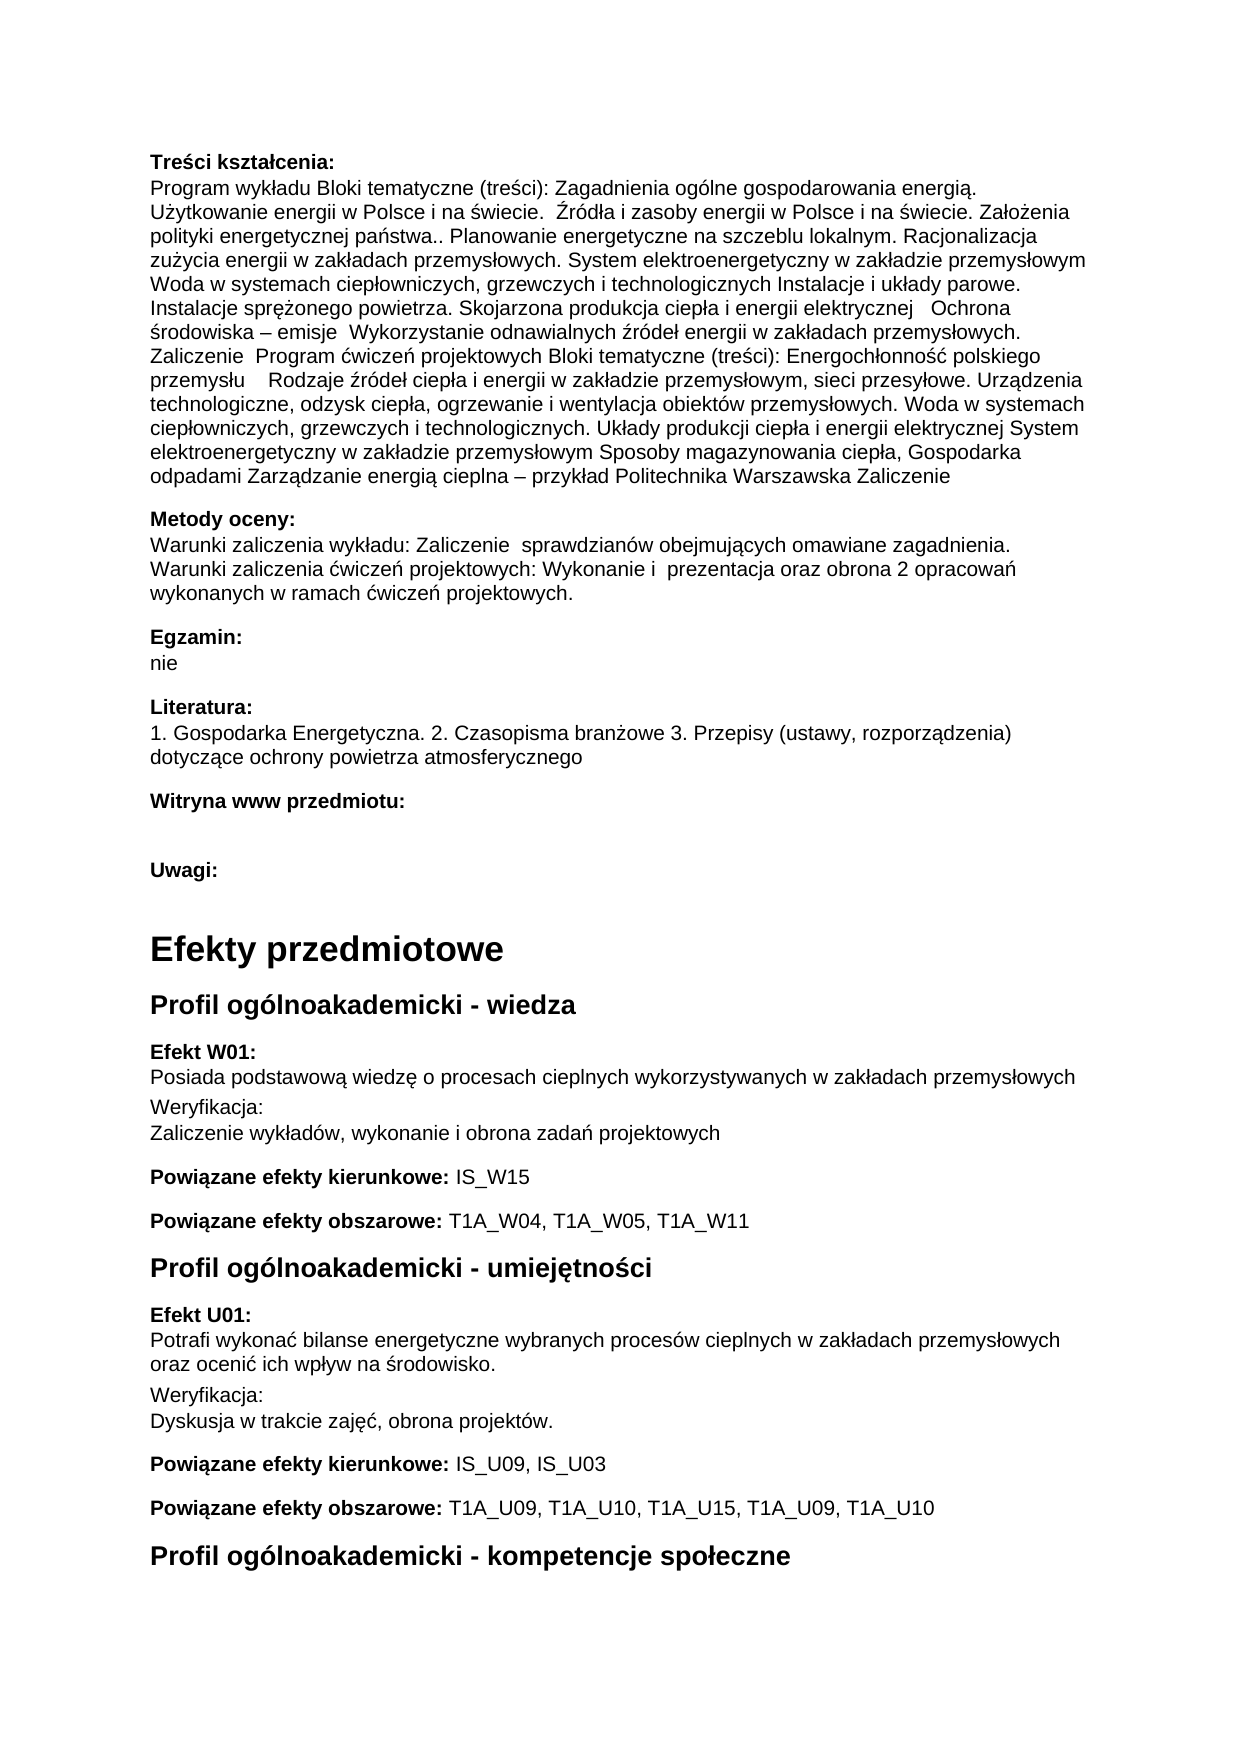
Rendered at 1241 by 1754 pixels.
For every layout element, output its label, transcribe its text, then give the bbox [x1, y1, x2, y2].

text Weryfikacja: [150, 1382, 1090, 1406]
text Posiada podstawową wiedzę o procesach cieplnych wykorzystywanych w zakładach przemysłowych [150, 1065, 1090, 1089]
text Uwagi: [150, 858, 1090, 882]
text Powiązane efekty kierunkowe: IS_U09, IS_U03 [150, 1452, 1090, 1476]
subtitle Profil ogólnoakademicki - kompetencje społeczne [150, 1540, 1090, 1571]
text Potrafi wykonać bilanse energetyczne wybranych procesów cieplnych w zakładach przemysłowych oraz ocenić ich wpływ na środowisko. [150, 1328, 1090, 1376]
text 1. Gospodarka Energetyczna. 2. Czasopisma branżowe 3. Przepisy (ustawy, rozporządzenia) dotyczące ochrony powietrza atmosferycznego [150, 721, 1090, 769]
text nie [150, 651, 1090, 675]
text Literatura: [150, 695, 1090, 719]
text Efekt U01: [150, 1303, 1090, 1327]
text Warunki zaliczenia wykładu: Zaliczenie sprawdzianów obejmujących omawiane zagadnienia. Warunki zaliczenia ćwiczeń projektowych: Wykonanie i prezentacja oraz obrona 2 opracowań wykonanych w ramach ćwiczeń projektowych. [150, 533, 1090, 605]
text Program wykładu Bloki tematyczne (treści): Zagadnienia ogólne gospodarowania energią. Użytkowanie energii w Polsce i na świecie. Źródła i zasoby energii w Polsce i na świecie. Założenia polityki energetycznej państwa.. Planowanie energetyczne na szczeblu lokalnym. Racjonalizacja zużycia energii w zakładach przemysłowych. System elektroenergetyczny w zakładzie przemysłowym Woda w systemach ciepłowniczych, grzewczych i technologicznych Instalacje i układy parowe. Instalacje sprężonego powietrza. Skojarzona produkcja ciepła i energii elektrycznej Ochrona środowiska – emisje Wykorzystanie odnawialnych źródeł energii w zakładach przemysłowych. Zaliczenie Program ćwiczeń projektowych Bloki tematyczne (treści): Energochłonność polskiego przemysłu Rodzaje źródeł ciepła i energii w zakładzie przemysłowym, sieci przesyłowe. Urządzenia technologiczne, odzysk ciepła, ogrzewanie i wentylacja obiektów przemysłowych. Woda w systemach ciepłowniczych, grzewczych i technologicznych. Układy produkcji ciepła i energii elektrycznej System elektroenergetyczny w zakładzie przemysłowym Sposoby magazynowania ciepła, Gospodarka odpadami Zarządzanie energią cieplna – przykład Politechnika Warszawska Zaliczenie [150, 176, 1090, 487]
text Treści kształcenia: [150, 150, 1090, 174]
text Dyskusja w trakcie zajęć, obrona projektów. [150, 1408, 1090, 1432]
subtitle Efekty przedmiotowe [150, 928, 1090, 969]
text Efekt W01: [150, 1040, 1090, 1064]
subtitle Profil ogólnoakademicki - wiedza [150, 989, 1090, 1020]
text Zaliczenie wykładów, wykonanie i obrona zadań projektowych [150, 1121, 1090, 1145]
subtitle Profil ogólnoakademicki - umiejętności [150, 1252, 1090, 1283]
text Egzamin: [150, 625, 1090, 649]
text Metody oceny: [150, 507, 1090, 531]
text Powiązane efekty kierunkowe: IS_W15 [150, 1165, 1090, 1189]
text Witryna www przedmiotu: [150, 788, 1090, 812]
text Powiązane efekty obszarowe: T1A_U09, T1A_U10, T1A_U15, T1A_U09, T1A_U10 [150, 1496, 1090, 1520]
text Powiązane efekty obszarowe: T1A_W04, T1A_W05, T1A_W11 [150, 1208, 1090, 1232]
text Weryfikacja: [150, 1095, 1090, 1119]
